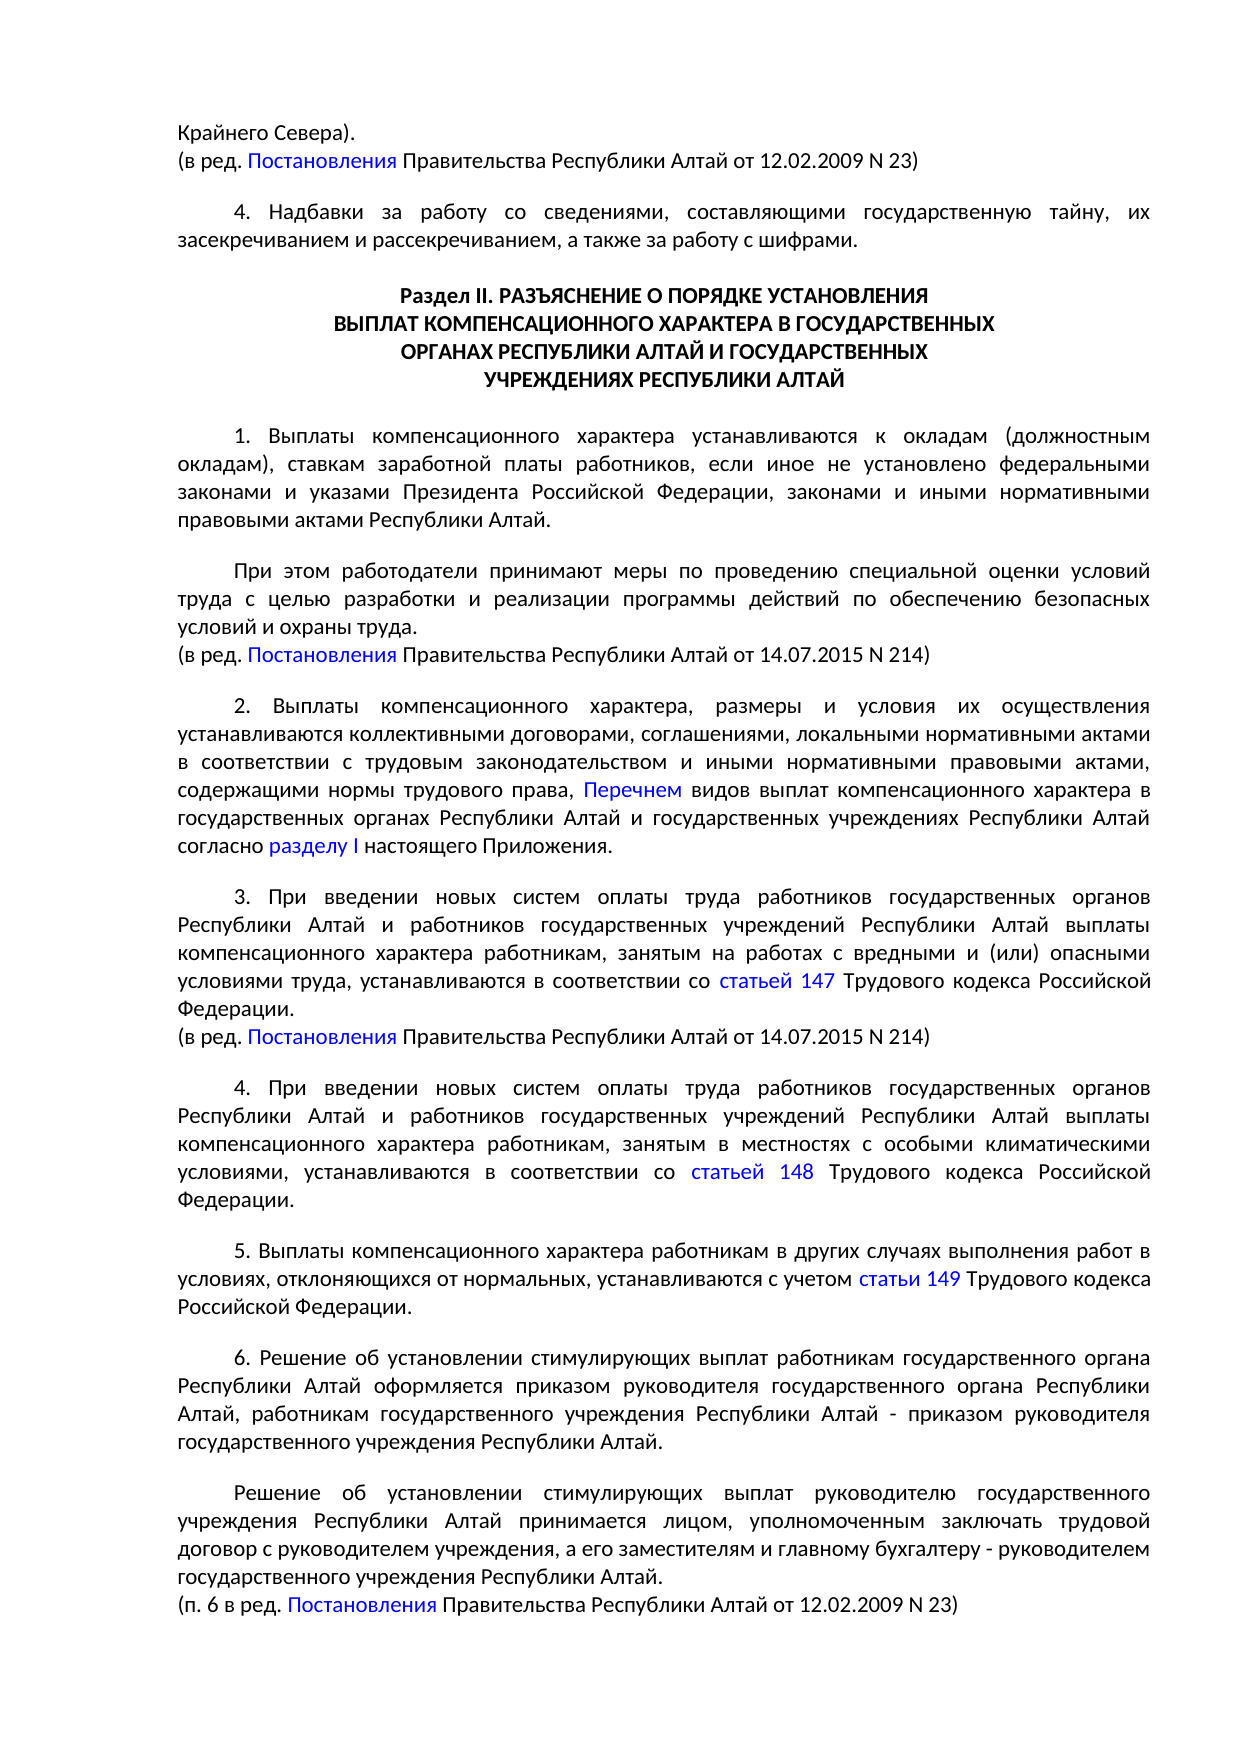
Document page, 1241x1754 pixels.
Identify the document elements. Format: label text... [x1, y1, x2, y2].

text 6. Решение об установлении стимулирующих выплат работникам государственного органа Республики Алтай оформляется приказом руководителя государственного органа Республики Алтай, работникам государственного учреждения Республики Алтай - приказом руководителя государственного учреждения Республики Алтай. [177, 1343, 1152, 1455]
text (п. 6 в ред. Постановления Правительства Республики Алтай от 12.02.2009 N 23) [177, 1590, 1152, 1618]
text 5. Выплаты компенсационного характера работникам в других случаях выполнения работ в условиях, отклоняющихся от нормальных, устанавливаются с учетом статьи 149 Трудового кодекса Российской Федерации. [177, 1236, 1152, 1320]
title Раздел II. РАЗЪЯСНЕНИЕ О ПОРЯДКЕ УСТАНОВЛЕНИЯ [177, 281, 1152, 309]
text 4. Надбавки за работу со сведениями, составляющими государственную тайну, их засекречиванием и рассекречиванием, а также за работу с шифрами. [177, 197, 1152, 253]
text Решение об установлении стимулирующих выплат руководителю государственного учреждения Республики Алтай принимается лицом, уполномоченным заключать трудовой договор с руководителем учреждения, а его заместителям и главному бухгалтеру - руководителем государственного учреждения Республики Алтай. [177, 1478, 1152, 1590]
text 4. При введении новых систем оплаты труда работников государственных органов Республики Алтай и работников государственных учреждений Республики Алтай выплаты компенсационного характера работникам, занятым в местностях с особыми климатическими условиями, устанавливаются в соответствии со статьей 148 Трудового кодекса Российской Федерации. [177, 1073, 1152, 1213]
text При этом работодатели принимают меры по проведению специальной оценки условий труда с целью разработки и реализации программы действий по обеспечению безопасных условий и охраны труда. [177, 556, 1152, 640]
text 3. При введении новых систем оплаты труда работников государственных органов Республики Алтай и работников государственных учреждений Республики Алтай выплаты компенсационного характера работникам, занятым на работах с вредными и (или) опасными условиями труда, устанавливаются в соответствии со статьей 147 Трудового кодекса Российской Федерации. [177, 882, 1152, 1022]
text (в ред. Постановления Правительства Республики Алтай от 14.07.2015 N 214) [177, 1022, 1152, 1050]
text 1. Выплаты компенсационного характера устанавливаются к окладам (должностным окладам), ставкам заработной платы работников, если иное не установлено федеральными законами и указами Президента Российской Федерации, законами и иными нормативными правовыми актами Республики Алтай. [177, 421, 1152, 533]
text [177, 118, 1152, 146]
title ВЫПЛАТ КОМПЕНСАЦИОННОГО ХАРАКТЕРА В ГОСУДАРСТВЕННЫХ [177, 309, 1152, 337]
title ОРГАНАХ РЕСПУБЛИКИ АЛТАЙ И ГОСУДАРСТВЕННЫХ [177, 337, 1152, 365]
text (в ред. Постановления Правительства Республики Алтай от 14.07.2015 N 214) [177, 640, 1152, 668]
title УЧРЕЖДЕНИЯХ РЕСПУБЛИКИ АЛТАЙ [177, 365, 1152, 393]
text (в ред. Постановления Правительства Республики Алтай от 12.02.2009 N 23) [177, 146, 1152, 174]
text 2. Выплаты компенсационного характера, размеры и условия их осуществления устанавливаются коллективными договорами, соглашениями, локальными нормативными актами в соответствии с трудовым законодательством и иными нормативными правовыми актами, содержащими нормы трудового права, Перечнем видов выплат компенсационного характера в государственных органах Республики Алтай и государственных учреждениях Республики Алтай согласно разделу I настоящего Приложения. [177, 691, 1152, 859]
